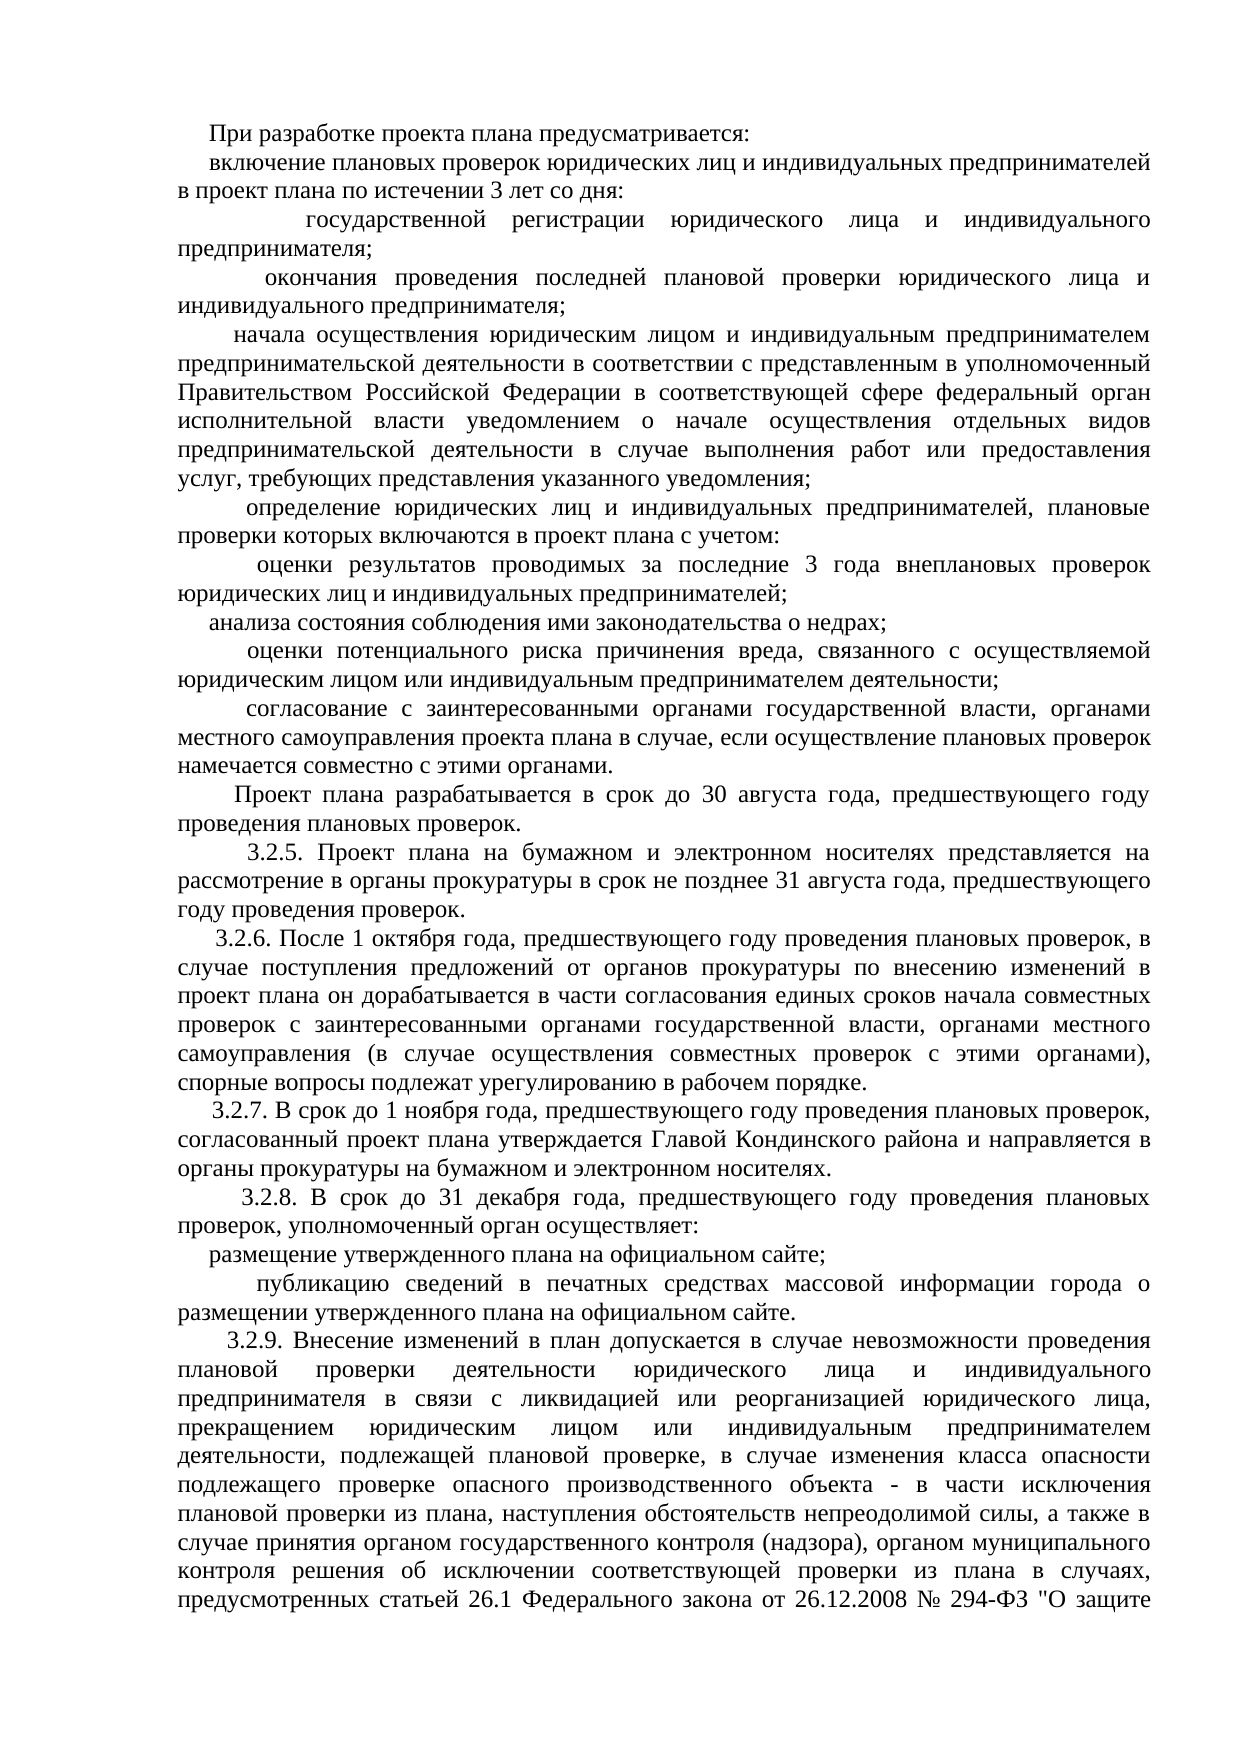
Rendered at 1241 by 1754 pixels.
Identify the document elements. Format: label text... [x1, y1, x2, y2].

text окончания проведения последней плановой проверки юридического лица и индивидуального предпринимателя; [177, 262, 1152, 319]
text 3.2.5. Проект плана на бумажном и электронном носителях представляется на рассмотрение в органы прокуратуры в срок не позднее 31 августа года, предшествующего году проведения проверок. [177, 837, 1152, 923]
text 3.2.6. После 1 октября года, предшествующего году проведения плановых проверок, в случае поступления предложений от органов прокуратуры по внесению изменений в проект плана он дорабатывается в части согласования единых сроков начала совместных проверок с заинтересованными органами государственной власти, органами местного самоуправления (в случае осуществления совместных проверок с этими органами), спорные вопросы подлежат урегулированию в рабочем порядке. [177, 923, 1152, 1096]
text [177, 1326, 1152, 1613]
text определение юридических лиц и индивидуальных предпринимателей, плановые проверки которых включаются в проект плана с учетом: [177, 492, 1152, 549]
text оценки результатов проводимых за последние 3 года внеплановых проверок юридических лиц и индивидуальных предпринимателей; [177, 549, 1152, 607]
text 3.2.8. В срок до 31 декабря года, предшествующего году проведения плановых проверок, уполномоченный орган осуществляет: [177, 1182, 1152, 1239]
text согласование с заинтересованными органами государственной власти, органами местного самоуправления проекта плана в случае, если осуществление плановых проверок намечается совместно с этими органами. [177, 693, 1152, 779]
text размещение утвержденного плана на официальном сайте; [177, 1239, 1152, 1268]
text анализа состояния соблюдения ими законодательства о недрах; [177, 607, 1152, 636]
text государственной регистрации юридического лица и индивидуального предпринимателя; [177, 204, 1152, 262]
text начала осуществления юридическим лицом и индивидуальным предпринимателем предпринимательской деятельности в соответствии с представленным в уполномоченный Правительством Российской Федерации в соответствующей сфере федеральный орган исполнительной власти уведомлением о начале осуществления отдельных видов предпринимательской деятельности в случае выполнения работ или предоставления услуг, требующих представления указанного уведомления; [177, 319, 1152, 492]
text 3.2.7. В срок до 1 ноября года, предшествующего году проведения плановых проверок, согласованный проект плана утверждается Главой Кондинского района и направляется в органы прокуратуры на бумажном и электронном носителях. [177, 1096, 1152, 1182]
text При разработке проекта плана предусматривается: [177, 118, 1152, 147]
text публикацию сведений в печатных средствах массовой информации города о размещении утвержденного плана на официальном сайте. [177, 1268, 1152, 1326]
text включение плановых проверок юридических лиц и индивидуальных предпринимателей в проект плана по истечении 3 лет со дня: [177, 147, 1152, 204]
text Проект плана разрабатывается в срок до 30 августа года, предшествующего году проведения плановых проверок. [177, 779, 1152, 837]
text оценки потенциального риска причинения вреда, связанного с осуществляемой юридическим лицом или индивидуальным предпринимателем деятельности; [177, 636, 1152, 693]
